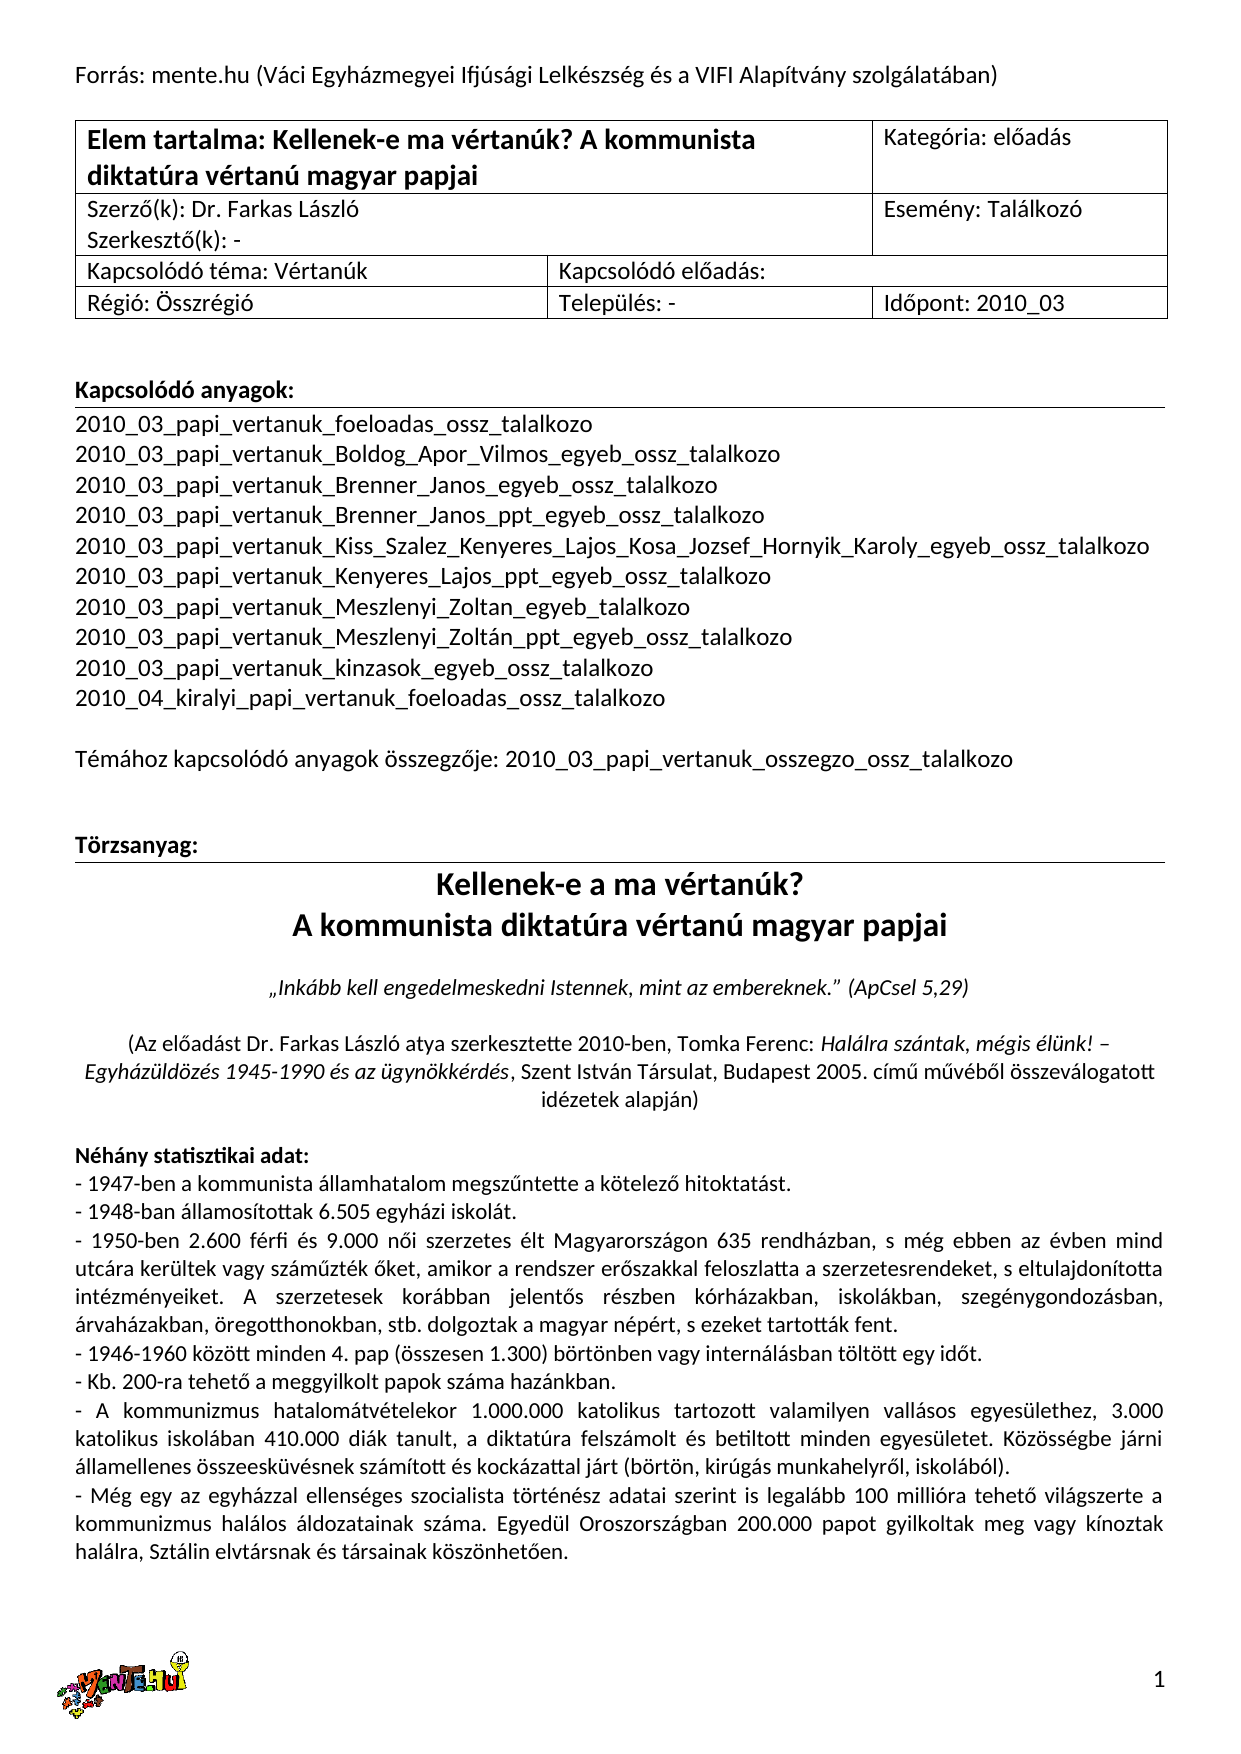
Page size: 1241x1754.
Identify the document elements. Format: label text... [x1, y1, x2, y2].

table_cell Régió: [76, 287, 547, 318]
text Kapcsolódó anyagok: [75, 374, 1165, 407]
text - 1946-1960 között minden 4. pap (összesen 1.300) börtönben vagy internálásban töltött egy időt. [75, 1339, 1165, 1367]
table_header Kategória: [873, 121, 1167, 192]
text Törzsanyag: [75, 829, 1165, 862]
text - 1948-ban államosítottak 6.505 egyházi iskolát. [75, 1197, 1165, 1226]
text (Az előadást Dr. Farkas László atya szerkesztette 2010-ben, Tomka Ferenc: Halálra szántak, mégis élünk! – Egyházüldözés 1945-1990 és az ügynökkérdés, Szent István Társulat, Budapest 2005. című művéből összeválogatott idézetek alapján) [75, 1029, 1165, 1113]
text - Még egy az egyházzal ellenséges szocialista történész adatai szerint is legalább 100 millióra tehető világszerte a kommunizmus halálos áldozatainak száma. Egyedül Oroszországban 200.000 papot gyilkoltak meg vagy kínoztak halálra, Sztálin elvtársnak és társainak köszönhetően. [75, 1481, 1165, 1565]
text Kellenek-e a ma vértanúk? [75, 863, 1165, 904]
table_cell Esemény: [873, 194, 1167, 254]
text 2010_03_papi_vertanuk_Meszlenyi_Zoltán_ppt_egyeb_ossz_talalkozo [75, 621, 1165, 652]
table_header Elem tartalma: Kellenek-e ma vértanúk? A kommunista diktatúra vértanú magyar papjai [76, 121, 872, 192]
text 2010_03_papi_vertanuk_Meszlenyi_Zoltan_egyeb_talalkozo [75, 591, 1165, 621]
text - Kb. 200-ra tehető a meggyilkolt papok száma hazánkban. [75, 1367, 1165, 1396]
text „Inkább kell engedelmeskedni Istennek, mint az embereknek.” (ApCsel 5,29) [75, 973, 1165, 1001]
text Néhány statisztikai adat: [75, 1141, 1165, 1169]
text 2010_04_kiralyi_papi_vertanuk_foeloadas_ossz_talalkozo [75, 682, 1165, 713]
text 2010_03_papi_vertanuk_Boldog_Apor_Vilmos_egyeb_ossz_talalkozo [75, 438, 1165, 469]
text - 1947-ben a kommunista államhatalom megszűntette a kötelező hitoktatást. [75, 1169, 1165, 1197]
text 2010_03_papi_vertanuk_Brenner_Janos_egyeb_ossz_talalkozo [75, 469, 1165, 499]
table_cell Kapcsolódó téma: Vértanúk [76, 256, 547, 286]
table_cell Település: - [548, 287, 872, 318]
text Témához kapcsolódó anyagok összegzője: 2010_03_papi_vertanuk_osszegzo_ossz_talalkozo [75, 743, 1165, 774]
table_cell Időpont: 2010_03 [873, 287, 1167, 318]
picture [55, 1642, 194, 1721]
text 2010_03_papi_vertanuk_Kiss_Szalez_Kenyeres_Lajos_Kosa_Jozsef_Hornyik_Karoly_egyeb_ossz_talalkozo [75, 530, 1165, 560]
text - 1950-ben 2.600 férfi és 9.000 női szerzetes élt Magyarországon 635 rendházban, s még ebben az évben mind utcára kerültek vagy száműzték őket, amikor a rendszer erőszakkal feloszlatta a szerzetesrendeket, s eltulajdonította intézményeiket. A szerzetesek korábban jelentős részben kórházakban, iskolákban, szegénygondozásban, árvaházakban, öregotthonokban, stb. dolgoztak a magyar népért, s ezeket tartották fent. [75, 1226, 1165, 1338]
text 2010_03_papi_vertanuk_Kenyeres_Lajos_ppt_egyeb_ossz_talalkozo [75, 560, 1165, 591]
text 2010_03_papi_vertanuk_kinzasok_egyeb_ossz_talalkozo [75, 652, 1165, 682]
text 2010_03_papi_vertanuk_Brenner_Janos_ppt_egyeb_ossz_talalkozo [75, 499, 1165, 530]
table_cell Dr. Farkas László - [76, 194, 872, 254]
table_cell Kapcsolódó előadás: [548, 256, 1167, 286]
text 2010_03_papi_vertanuk_foeloadas_ossz_talalkozo [75, 408, 1165, 438]
text - A kommunizmus hatalomátvételekor 1.000.000 katolikus tartozott valamilyen vallásos egyesülethez, 3.000 katolikus iskolában 410.000 diák tanult, a diktatúra felszámolt és betiltott minden egyesületet. Közösségbe járni államellenes összeesküvésnek számított és kockázattal járt (börtön, kirúgás munkahelyről, iskolából). [75, 1396, 1165, 1480]
text A kommunista diktatúra vértanú magyar papjai [75, 904, 1165, 945]
